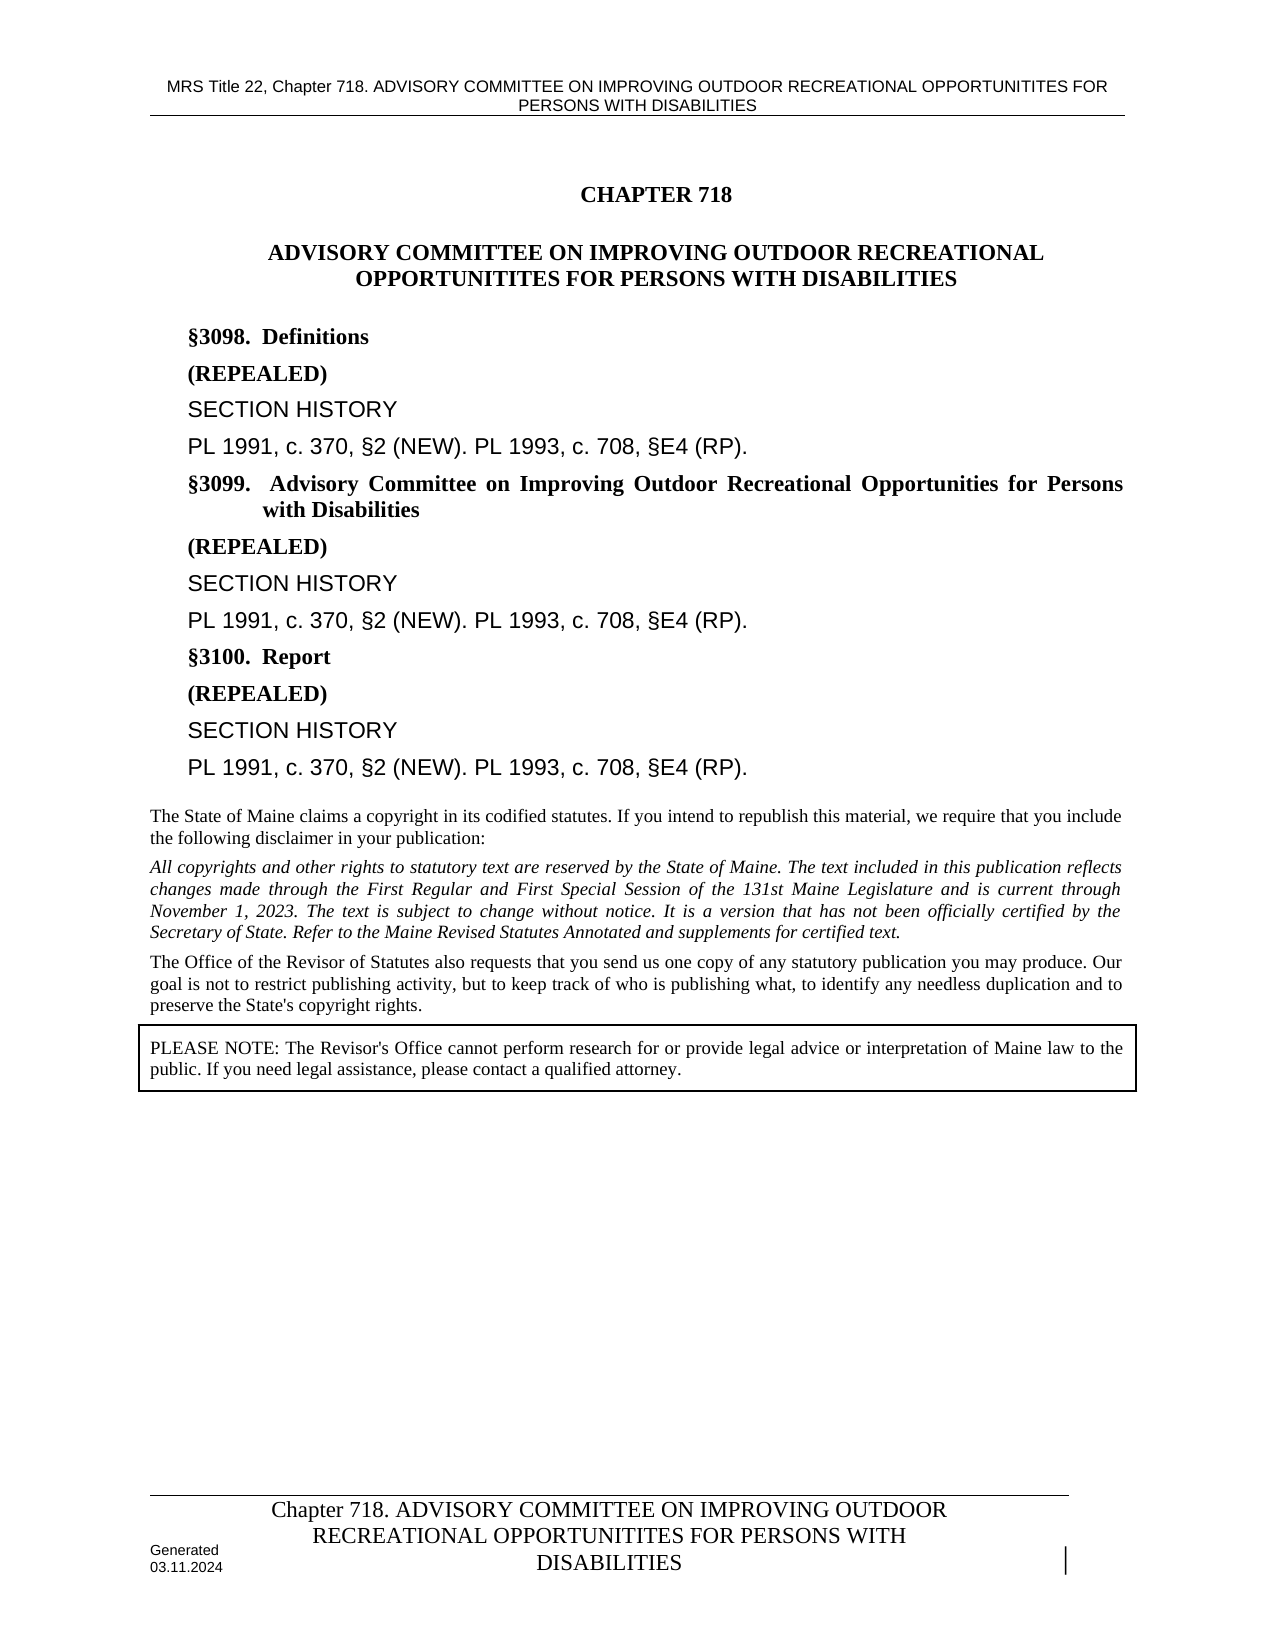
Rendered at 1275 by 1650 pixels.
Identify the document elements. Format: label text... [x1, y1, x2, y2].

text PL 1991, c. 370, §2 (NEW). PL 1993, c. 708, §E4 (RP). [187, 433, 1125, 459]
text SECTION HISTORY [187, 570, 1125, 596]
text The State of Maine claims a copyright in its codified statutes. If you intend to republish this material, we require that you include the following disclaimer in your publication: [150, 805, 1125, 848]
text PL 1991, c. 370, §2 (NEW). PL 1993, c. 708, §E4 (RP). [187, 607, 1125, 633]
text (REPEALED) [187, 533, 1125, 559]
text §3099. Advisory Committee on Improving Outdoor Recreational Opportunities for Persons with Disabilities [187, 470, 1125, 523]
text CHAPTER 718 [187, 181, 1125, 208]
text SECTION HISTORY [187, 396, 1125, 423]
text The Office of the Revisor of Statutes also requests that you send us one copy of any statutory publication you may produce. Our goal is not to restrict publishing activity, but to keep track of who is publishing what, to identify any needless duplication and to preserve the State's copyright rights. [150, 951, 1125, 1016]
text (REPEALED) [187, 359, 1125, 386]
text §3100. Report [187, 643, 1125, 670]
text PL 1991, c. 370, §2 (NEW). PL 1993, c. 708, §E4 (RP). [187, 754, 1125, 780]
text PLEASE NOTE: The Revisor's Office cannot perform research for or provide legal advice or interpretation of Maine law to the public. If you need legal assistance, please contact a qualified attorney. [140, 1026, 1135, 1090]
text §3098. Definitions [187, 323, 1125, 349]
text (REPEALED) [187, 680, 1125, 706]
text SECTION HISTORY [187, 717, 1125, 743]
text ADVISORY COMMITTEE ON IMPROVING OUTDOOR RECREATIONAL OPPORTUNITITES FOR PERSONS WITH DISABILITIES [187, 239, 1125, 292]
text All copyrights and other rights to statutory text are reserved by the State of Maine. The text included in this publication reflects changes made through the First Regular and First Special Session of the 131st Maine Legislature and is current through November 1, 2023 . The text is subject to change without notice. It is a version that has not been officially certified by the Secretary of State. Refer to the Maine Revised Statutes Annotated and supplements for certified text. [150, 856, 1125, 943]
